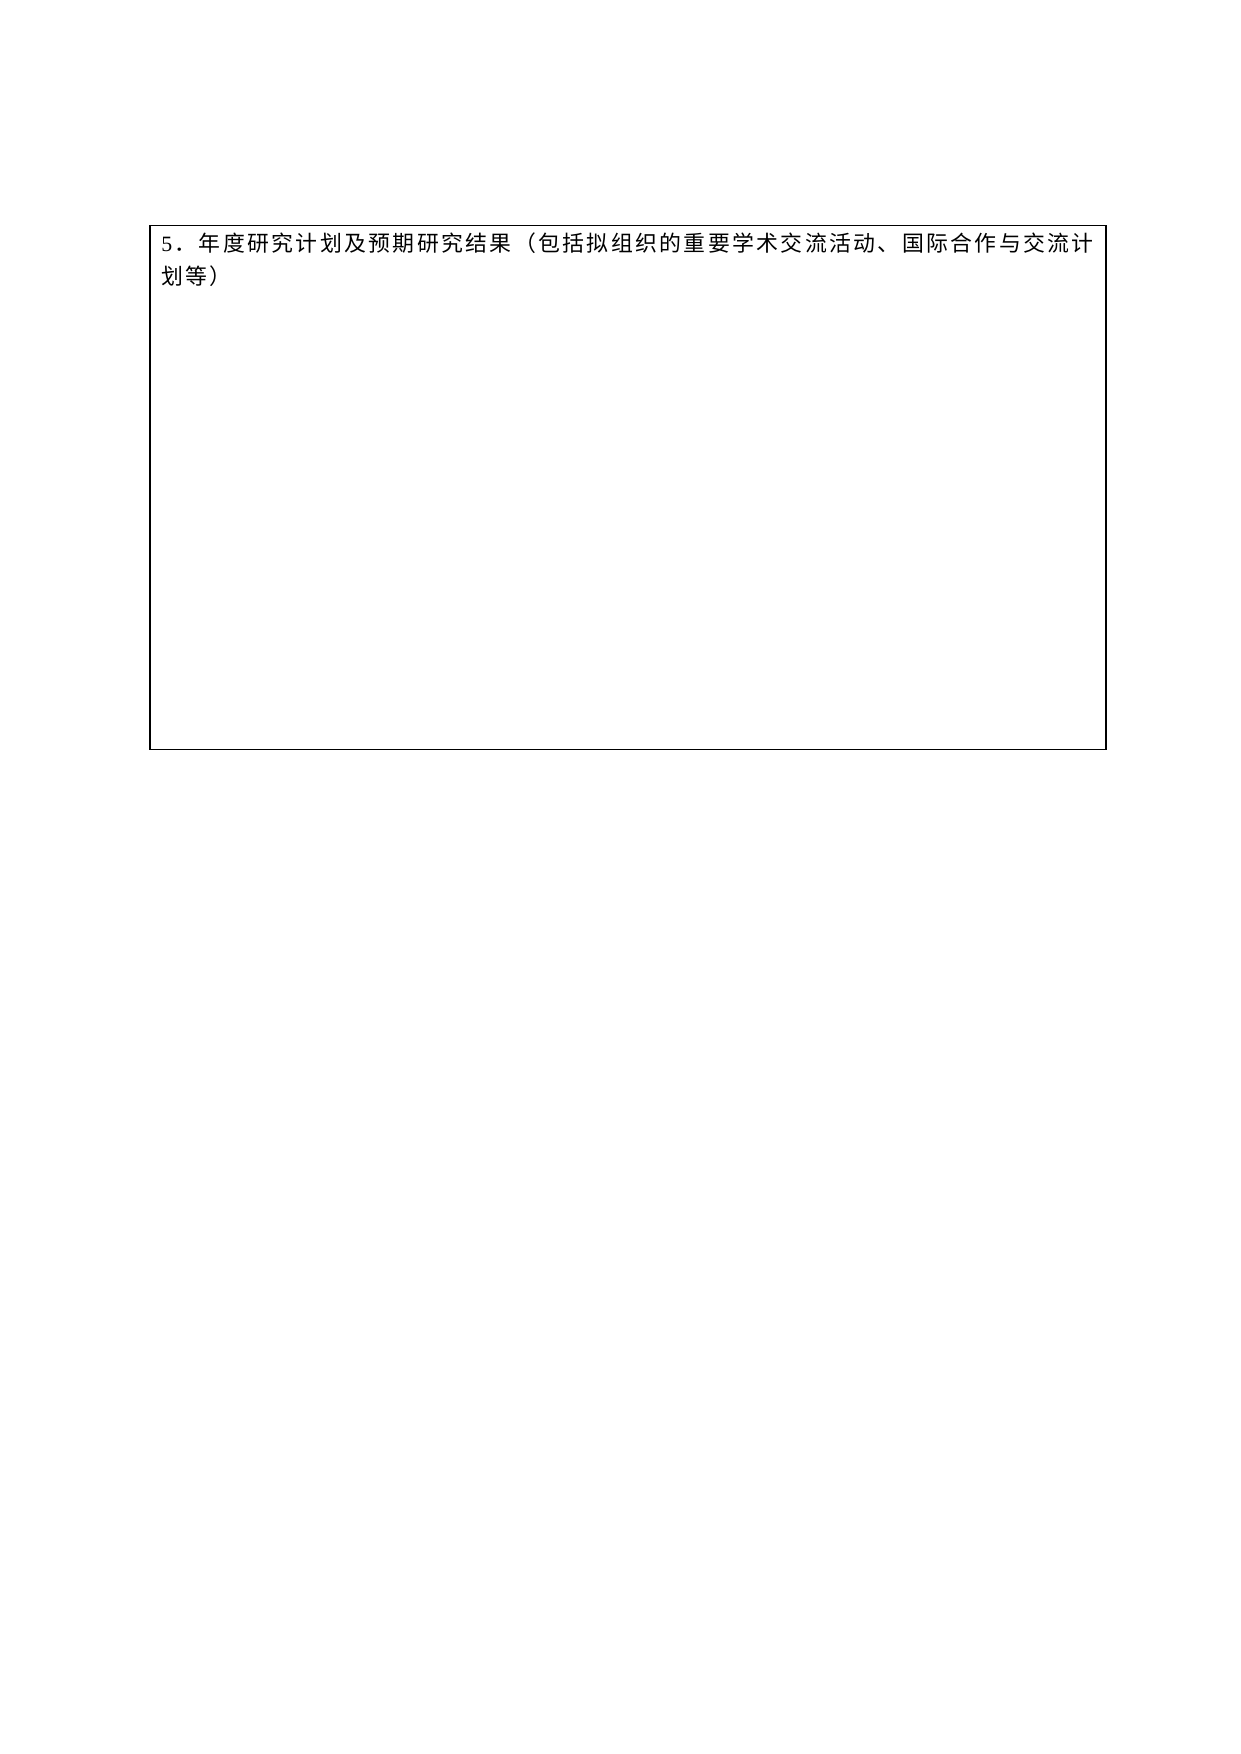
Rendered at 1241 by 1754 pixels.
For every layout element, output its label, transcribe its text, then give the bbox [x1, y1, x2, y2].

table_cell 5．年度研究计划及预期研究结果（包括拟组织的重要学术交流活动、国际合作与交流计划等） [151, 226, 1105, 749]
